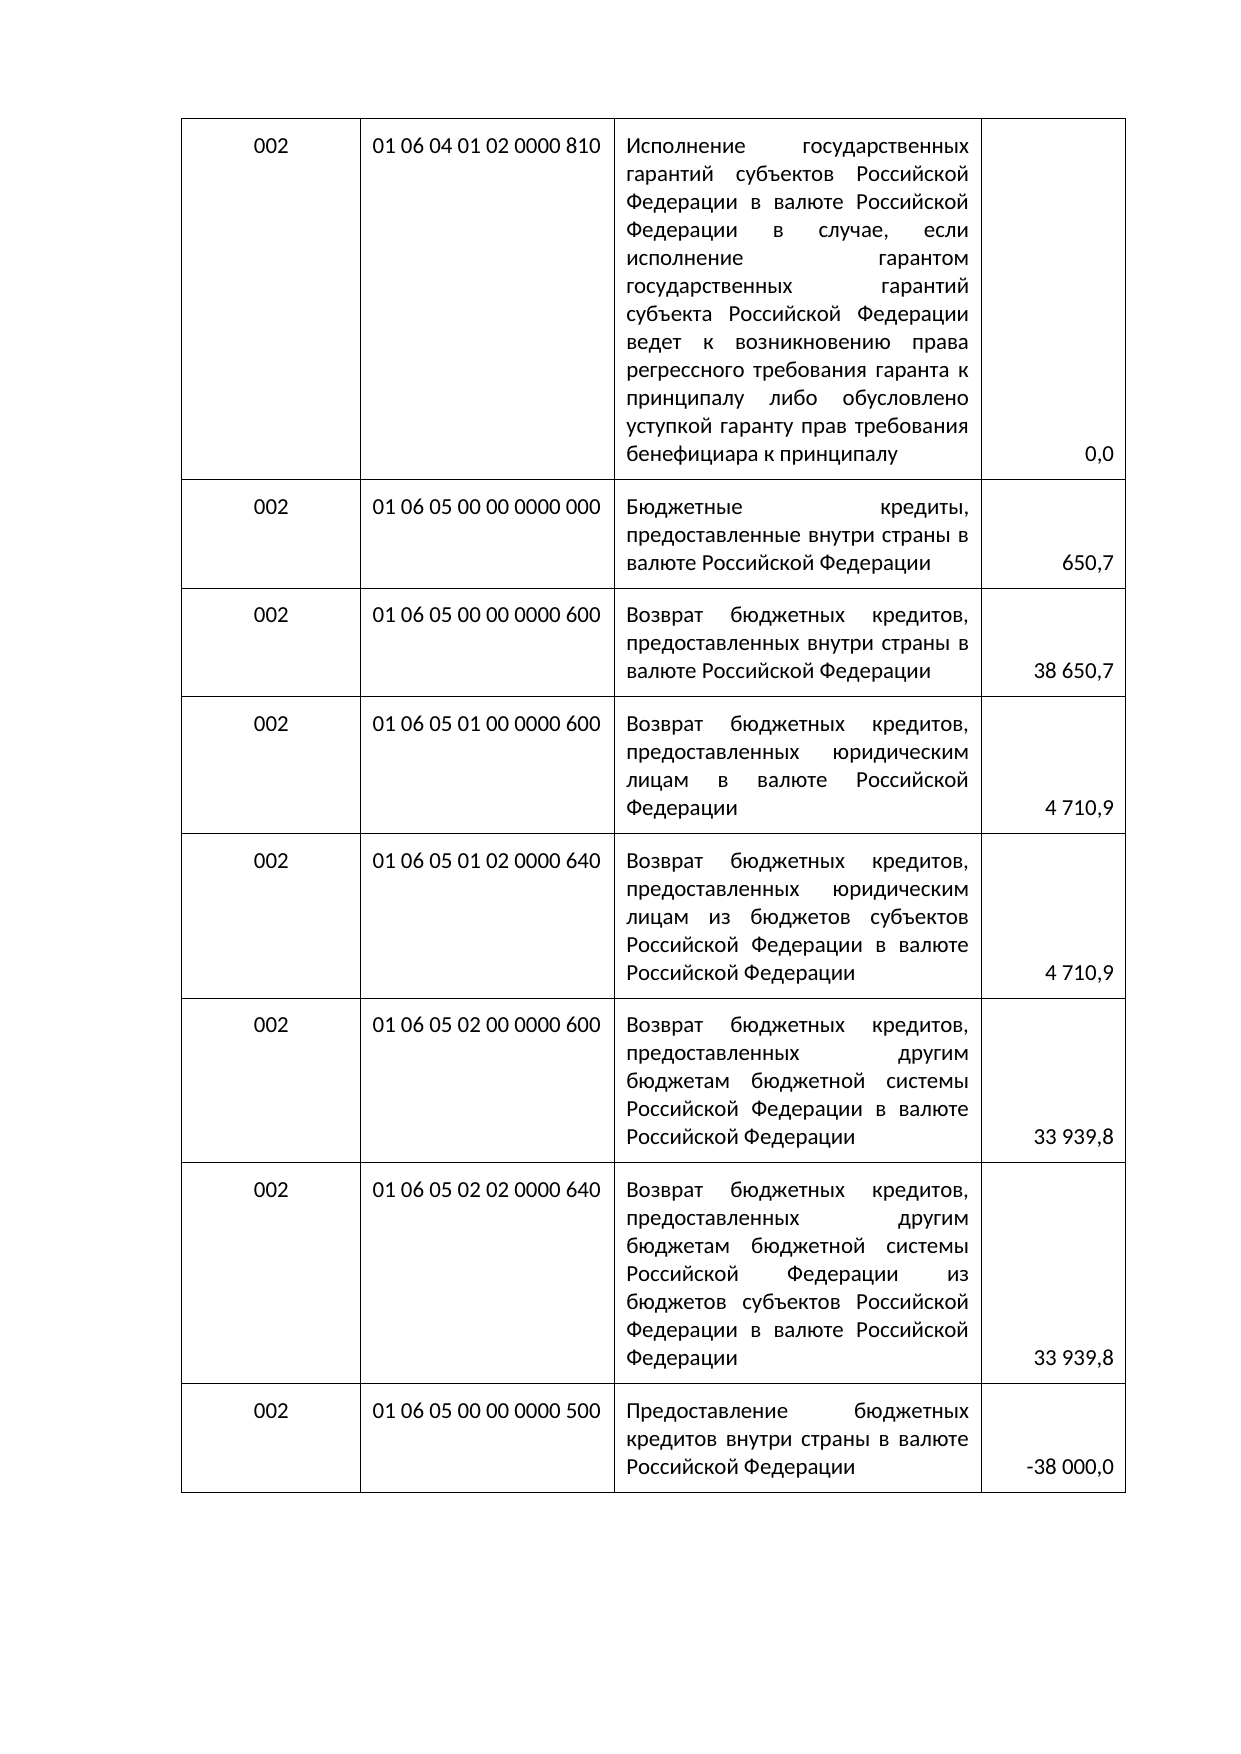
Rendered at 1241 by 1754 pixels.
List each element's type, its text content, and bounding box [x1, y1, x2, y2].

table_cell 002 [182, 1163, 360, 1383]
table_cell 650,7 [982, 480, 1125, 588]
table_cell 33 939,8 [982, 1163, 1125, 1383]
table_cell -38 000,0 [982, 1384, 1125, 1492]
table_cell Возврат бюджетных кредитов, предоставленных юридическим лицам в валюте Российской Федерации [615, 697, 981, 833]
table_cell 002 [182, 1384, 360, 1492]
table_cell 01 06 05 02 02 0000 640 [361, 1163, 614, 1383]
table_cell 002 [182, 697, 360, 833]
table_cell 002 [182, 119, 360, 479]
table_cell 01 06 05 01 02 0000 640 [361, 834, 614, 998]
table_cell Возврат бюджетных кредитов, предоставленных другим бюджетам бюджетной системы Российской Федерации в валюте Российской Федерации [615, 999, 981, 1162]
table_cell Исполнение государственных гарантий субъектов Российской Федерации в валюте Российской Федерации в случае, если исполнение гарантом государственных гарантий субъекта Российской Федерации ведет к возникновению права регрессного требования гаранта к принципалу либо обусловлено уступкой гаранту прав требования бенефициара к принципалу [615, 119, 981, 479]
table_cell Возврат бюджетных кредитов, предоставленных юридическим лицам из бюджетов субъектов Российской Федерации в валюте Российской Федерации [615, 834, 981, 998]
table_cell 33 939,8 [982, 999, 1125, 1162]
table_cell 4 710,9 [982, 697, 1125, 833]
table_cell 002 [182, 480, 360, 588]
table_cell 01 06 05 01 00 0000 600 [361, 697, 614, 833]
table_cell 38 650,7 [982, 589, 1125, 696]
table_cell 01 06 05 00 00 0000 500 [361, 1384, 614, 1492]
table_cell 01 06 04 01 02 0000 810 [361, 119, 614, 479]
table_cell 002 [182, 834, 360, 998]
table_cell 0,0 [982, 119, 1125, 479]
table_cell Предоставление бюджетных кредитов внутри страны в валюте Российской Федерации [615, 1384, 981, 1492]
table_cell 01 06 05 00 00 0000 600 [361, 589, 614, 696]
table_cell 4 710,9 [982, 834, 1125, 998]
table_cell 002 [182, 999, 360, 1162]
table_cell Возврат бюджетных кредитов, предоставленных другим бюджетам бюджетной системы Российской Федерации из бюджетов субъектов Российской Федерации в валюте Российской Федерации [615, 1163, 981, 1383]
table_cell 01 06 05 00 00 0000 000 [361, 480, 614, 588]
table_cell Возврат бюджетных кредитов, предоставленных внутри страны в валюте Российской Федерации [615, 589, 981, 696]
table_cell 01 06 05 02 00 0000 600 [361, 999, 614, 1162]
table_cell 002 [182, 589, 360, 696]
table_cell Бюджетные кредиты, предоставленные внутри страны в валюте Российской Федерации [615, 480, 981, 588]
